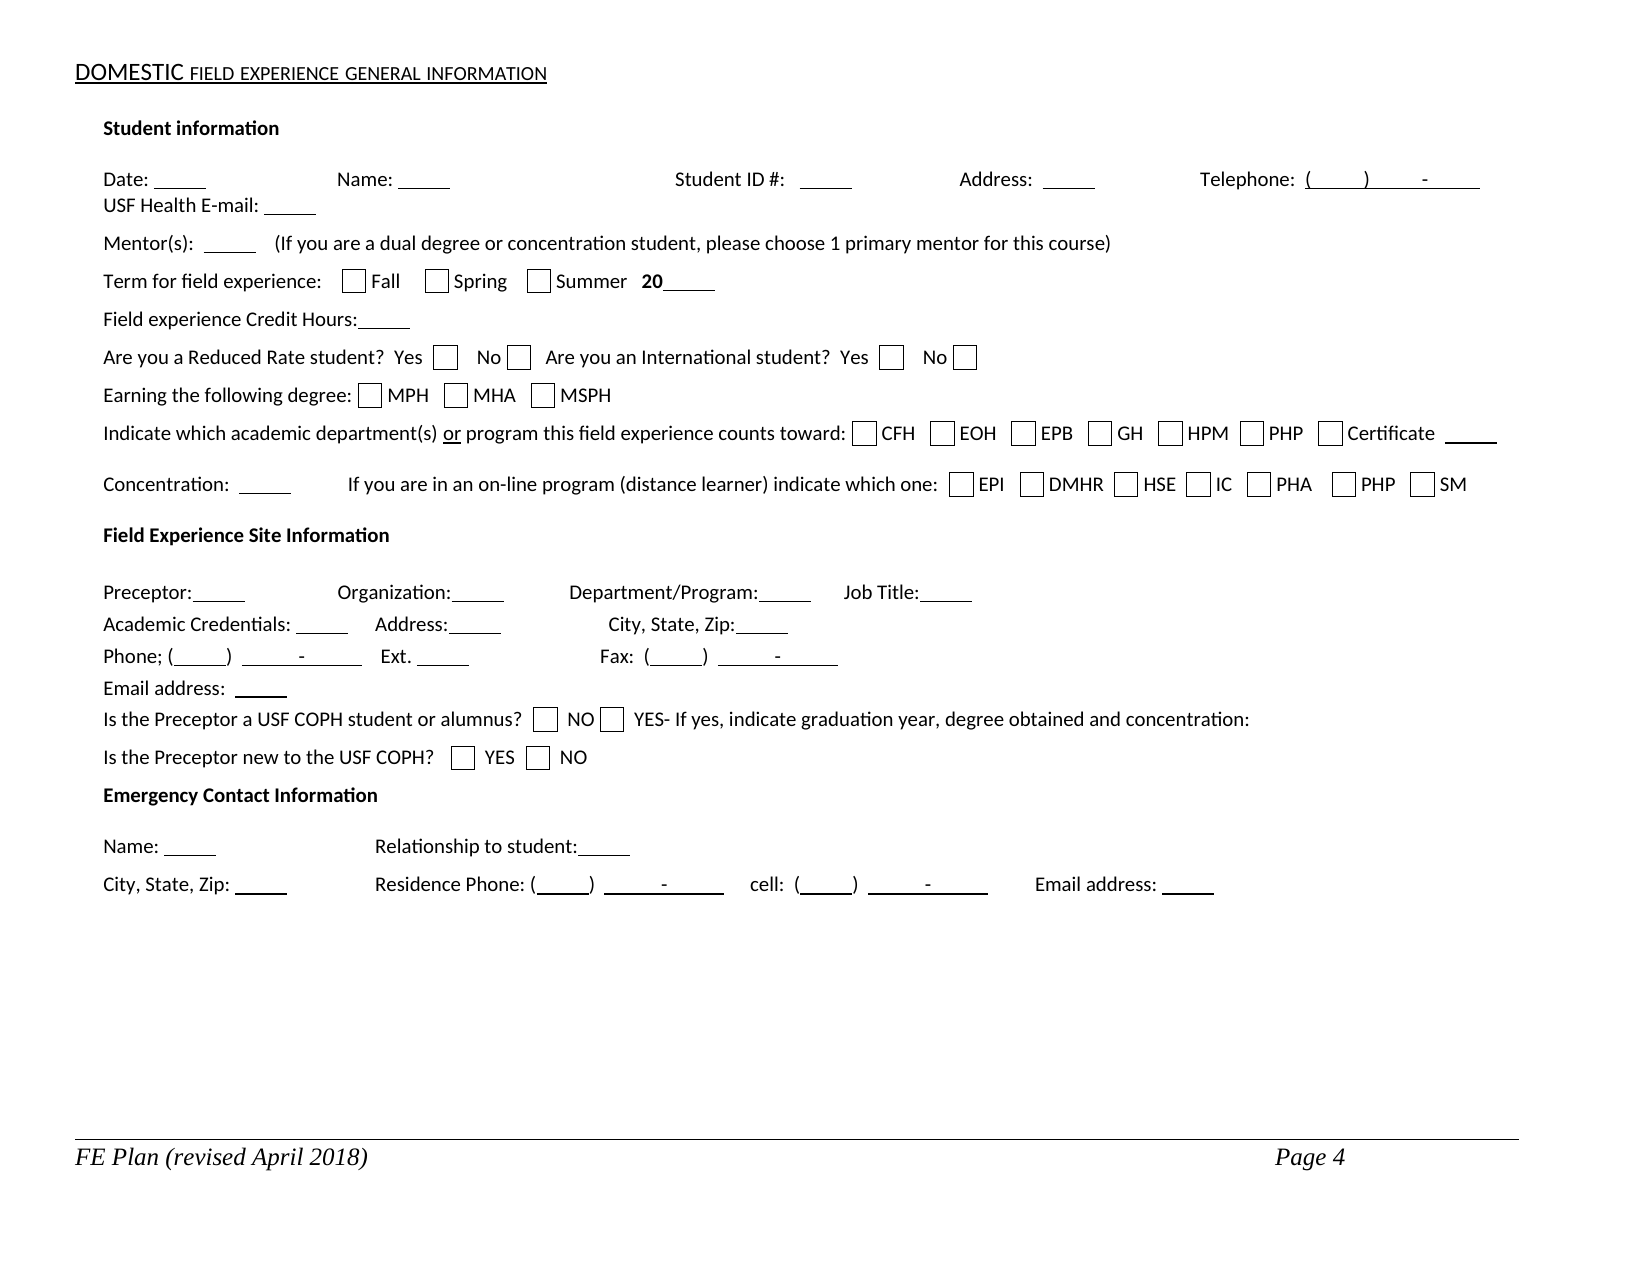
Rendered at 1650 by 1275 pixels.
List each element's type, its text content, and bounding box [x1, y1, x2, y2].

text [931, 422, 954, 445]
text City, State, Zip: Residence Phone: ( ) - cell: ( ) - Email address: [103, 872, 1517, 897]
text Mentor(s): (If you are a dual degree or concentration student, please choose 1 primary mentor for this course) [103, 230, 1519, 255]
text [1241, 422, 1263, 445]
text Earning the following degree: MPH MHA MSPH [103, 382, 1519, 408]
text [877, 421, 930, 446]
text Field experience Credit Hours: [103, 306, 1519, 332]
text Email address: [103, 675, 1517, 700]
text Are you a Reduced Rate student? Yes No Are you an International student? Yes No [103, 344, 1519, 370]
text Academic Credentials: Address: City, State, Zip: [103, 611, 1517, 637]
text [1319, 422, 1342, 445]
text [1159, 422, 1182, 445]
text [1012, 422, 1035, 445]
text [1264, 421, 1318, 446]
text USF Health E-mail: [103, 192, 1519, 217]
text Name: Relationship to student: [103, 833, 1517, 859]
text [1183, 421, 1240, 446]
text Is the Preceptor new to the USF COPH? YES NO [103, 744, 1517, 770]
text Date: Name: Student ID #: Address: Telephone: ( ) - [103, 166, 1519, 192]
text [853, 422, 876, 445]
text Indicate which academic department(s) or program this field experience counts toward: CFH EOH EPB GH HPM PHP Certificate [103, 421, 852, 446]
text Term for field experience: Fall Spring Summer 20 [103, 268, 1519, 293]
text Is the Preceptor a USF COPH student or alumnus? NO YES- If yes, indicate graduation year, degree obtained and concentration: [103, 706, 1517, 732]
text Phone; ( ) - Ext. Fax: ( ) - [103, 643, 1517, 668]
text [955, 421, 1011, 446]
text Student information [103, 116, 1519, 141]
text Preceptor: Organization: Department/Program: Job Title: [103, 579, 1517, 605]
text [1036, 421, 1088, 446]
text DOMESTIC field experience general information [75, 56, 1519, 87]
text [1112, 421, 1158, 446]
text Field Experience Site Information [103, 522, 1517, 548]
text Emergency Contact Information [103, 783, 1517, 808]
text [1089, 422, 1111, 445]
text Concentration: If you are in an on-line program (distance learner) indicate which one: EPI DMHR HSE IC PHA PHP SM [103, 471, 1522, 497]
